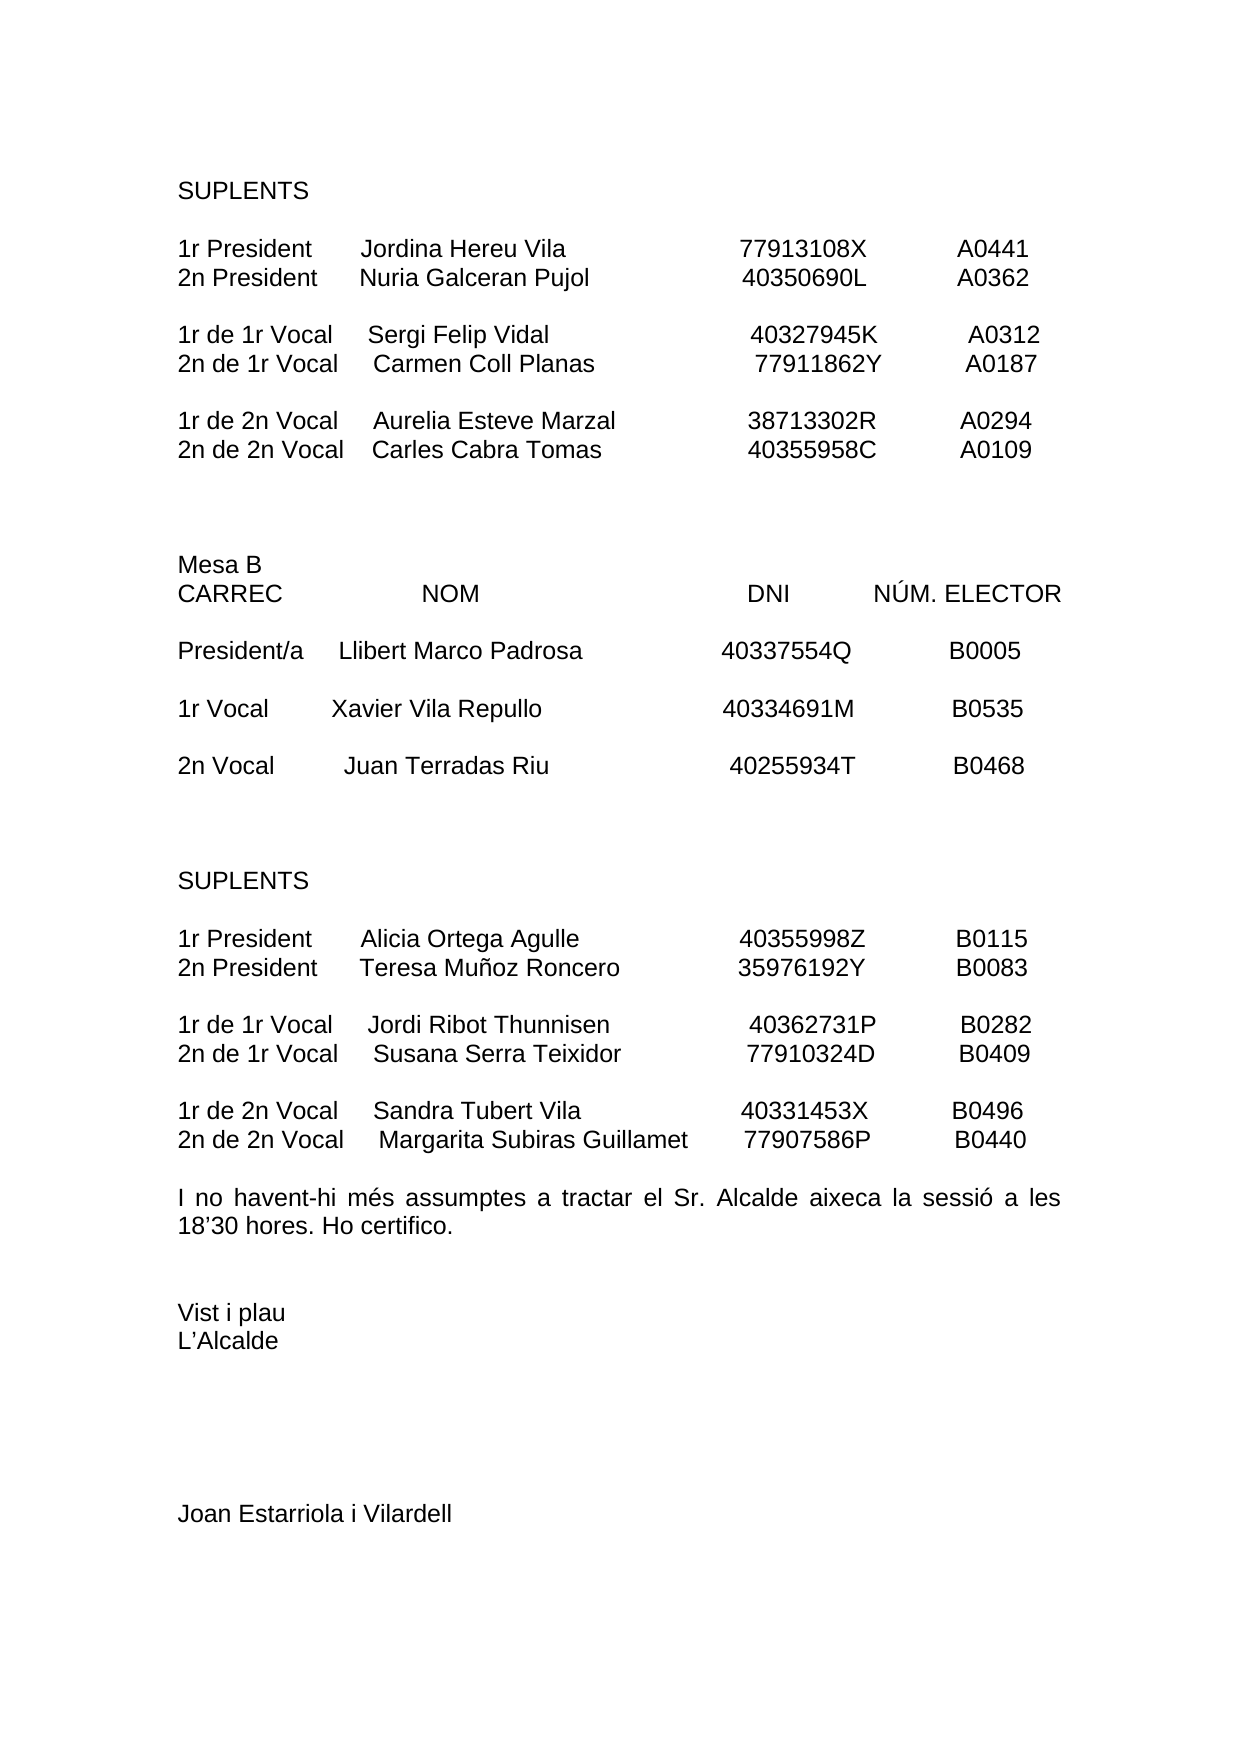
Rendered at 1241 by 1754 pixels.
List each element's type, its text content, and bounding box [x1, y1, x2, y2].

text 1r President Jordina Hereu Vila 77913108X A0441 [177, 234, 1063, 263]
text President/a Llibert Marco Padrosa 40337554Q B0005 [177, 636, 1063, 665]
text SUPLENTS [177, 176, 1063, 205]
text I no havent-hi més assumptes a tractar el Sr. Alcalde aixeca la sessió a les 18’30 hores. Ho certifico. [177, 1183, 1063, 1240]
text CARREC NOM DNI NÚM. ELECTOR [177, 579, 1063, 608]
text 1r de 2n Vocal Sandra Tubert Vila 40331453X B0496 [177, 1096, 1063, 1125]
text 2n de 1r Vocal Susana Serra Teixidor 77910324D B0409 [177, 1039, 1063, 1068]
text Joan Estarriola i Vilardell [177, 1499, 1063, 1528]
text 2n Vocal Juan Terradas Riu 40255934T B0468 [177, 751, 1063, 780]
text L’Alcalde [177, 1326, 1063, 1355]
text 2n de 2n Vocal Margarita Subiras Guillamet 77907586P B0440 [177, 1125, 1063, 1154]
text 1r de 2n Vocal Aurelia Esteve Marzal 38713302R A0294 [177, 406, 1063, 435]
text 2n de 1r Vocal Carmen Coll Planas 77911862Y A0187 [177, 349, 1063, 378]
text 2n de 2n Vocal Carles Cabra Tomas 40355958C A0109 [177, 435, 1063, 464]
text 1r President Alicia Ortega Agulle 40355998Z B0115 [177, 924, 1063, 953]
text 1r de 1r Vocal Sergi Felip Vidal 40327945K A0312 [177, 320, 1063, 349]
text Mesa B [177, 550, 1063, 579]
text 1r de 1r Vocal Jordi Ribot Thunnisen 40362731P B0282 [177, 1010, 1063, 1039]
text Vist i plau [177, 1298, 1063, 1326]
text 1r Vocal Xavier Vila Repullo 40334691M B0535 [177, 694, 1063, 723]
text 2n President Nuria Galceran Pujol 40350690L A0362 [177, 263, 1063, 291]
text 2n President Teresa Muñoz Roncero 35976192Y B0083 [177, 953, 1063, 981]
text SUPLENTS [177, 866, 1063, 895]
